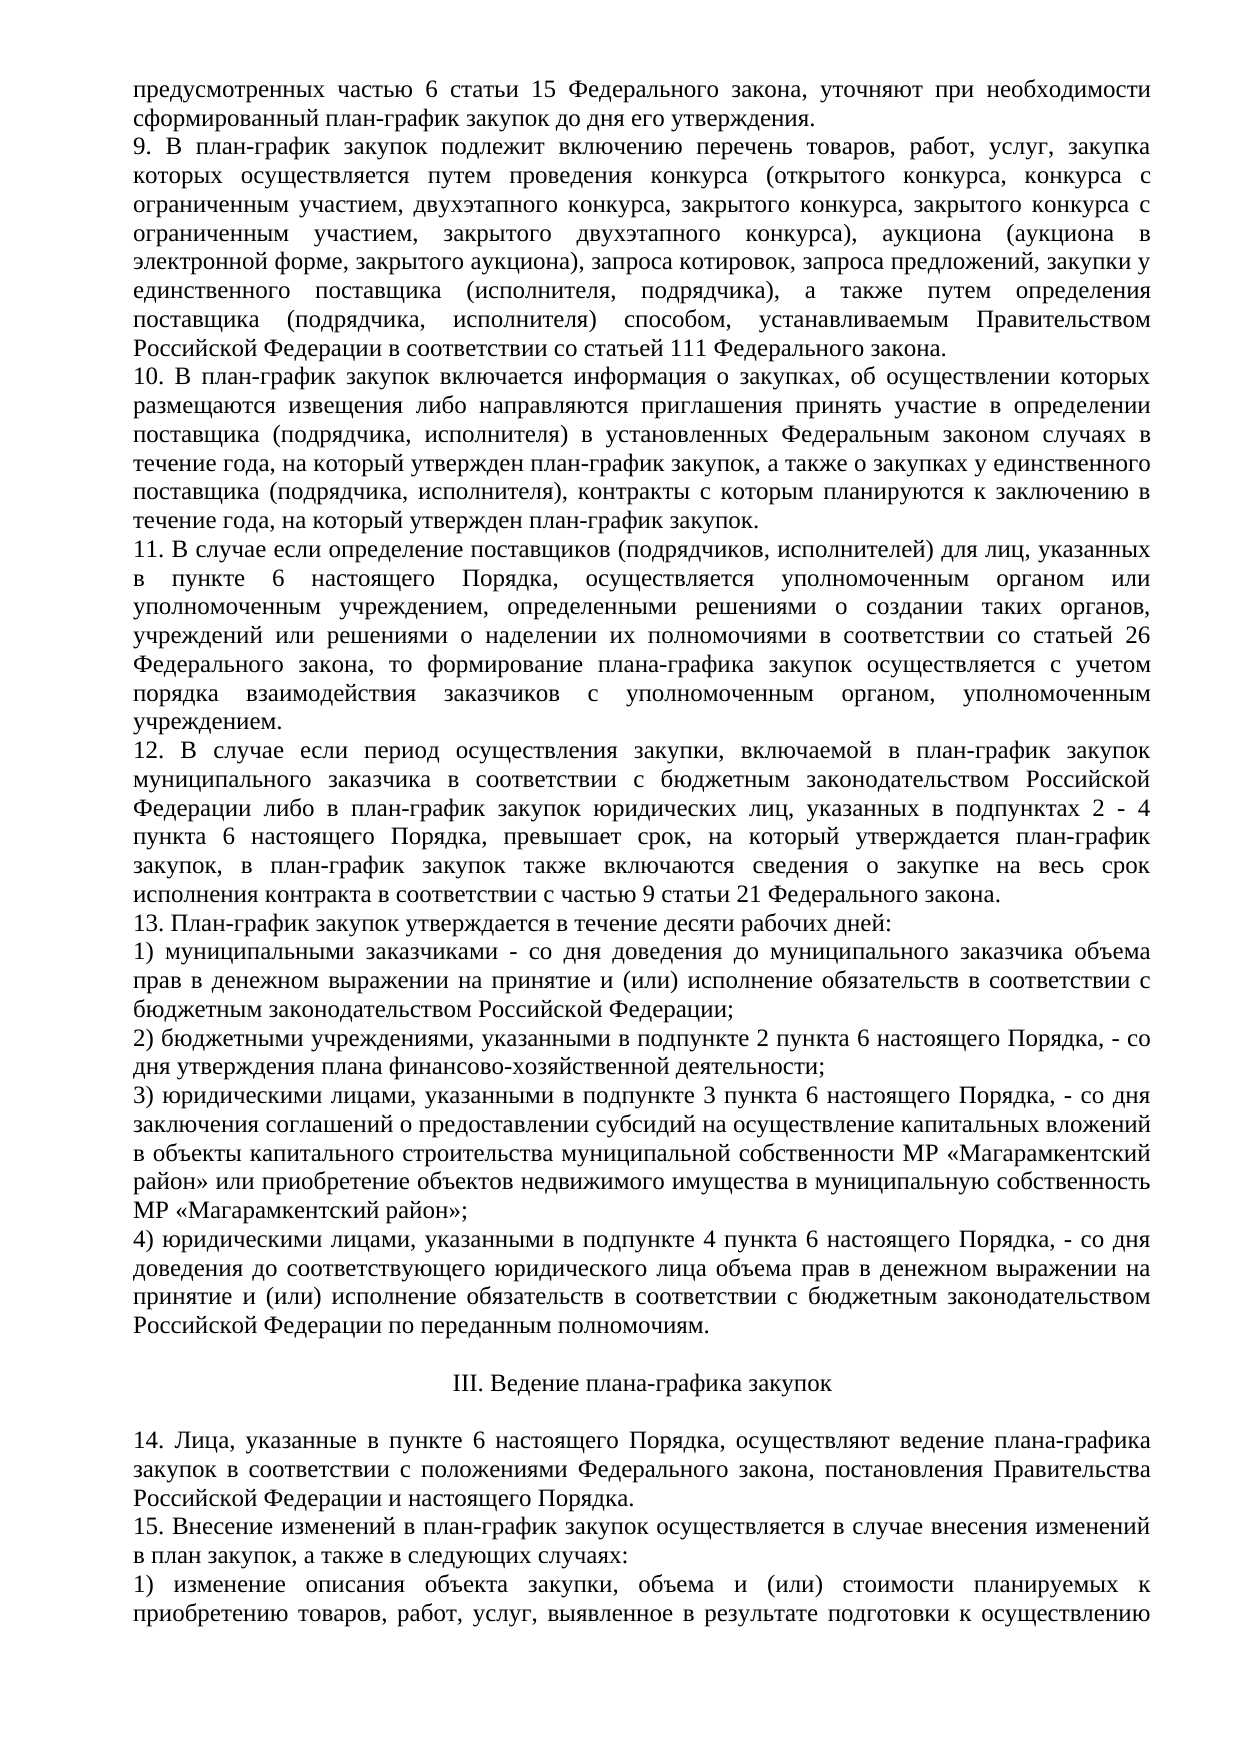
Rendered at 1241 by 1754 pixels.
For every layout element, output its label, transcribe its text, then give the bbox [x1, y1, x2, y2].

text 2) бюджетными учреждениями, указанными в подпункте 2 пункта 6 настоящего Порядка, - со дня утверждения плана финансово-хозяйственной деятельности; [133, 1023, 1152, 1080]
text 12. В случае если период осуществления закупки, включаемой в план-график закупок муниципального заказчика в соответствии с бюджетным законодательством Российской Федерации либо в план-график закупок юридических лиц, указанных в подпунктах 2 - 4 пункта 6 настоящего Порядка, превышает срок, на который утверждается план-график закупок, в план-график закупок также включаются сведения о закупке на весь срок исполнения контракта в соответствии с частью 9 статьи 21 Федерального закона. [133, 735, 1152, 908]
text 9. В план-график закупок подлежит включению перечень товаров, работ, услуг, закупка которых осуществляется путем проведения конкурса (открытого конкурса, конкурса с ограниченным участием, двухэтапного конкурса, закрытого конкурса, закрытого конкурса с ограниченным участием, закрытого двухэтапного конкурса), аукциона (аукциона в электронной форме, закрытого аукциона), запроса котировок, запроса предложений, закупки у единственного поставщика (исполнителя, подрядчика), а также путем определения поставщика (подрядчика, исполнителя) способом, устанавливаемым Правительством Российской Федерации в соответствии со статьей 111 Федерального закона. [133, 131, 1152, 361]
text 11. В случае если определение поставщиков (подрядчиков, исполнителей) для лиц, указанных в пункте 6 настоящего Порядка, осуществляется уполномоченным органом или уполномоченным учреждением, определенными решениями о создании таких органов, учреждений или решениями о наделении их полномочиями в соответствии со статьей 26 Федерального закона, то формирование плана-графика закупок осуществляется с учетом порядка взаимодействия заказчиков с уполномоченным органом, уполномоченным учреждением. [133, 534, 1152, 735]
text 4) юридическими лицами, указанными в подпункте 4 пункта 6 настоящего Порядка, - со дня доведения до соответствующего юридического лица объема прав в денежном выражении на принятие и (или) исполнение обязательств в соответствии с бюджетным законодательством Российской Федерации по переданным полномочиям. [133, 1224, 1152, 1339]
text 14. Лица, указанные в пункте 6 настоящего Порядка, осуществляют ведение плана-графика закупок в соответствии с положениями Федерального закона, постановления Правительства Российской Федерации и настоящего Порядка. [133, 1425, 1152, 1511]
text 3) юридическими лицами, указанными в подпункте 3 пункта 6 настоящего Порядка, - со дня заключения соглашений о предоставлении субсидий на осуществление капитальных вложений в объекты капитального строительства муниципальной собственности МР «Магарамкентский район» или приобретение объектов недвижимого имущества в муниципальную собственность МР «Магарамкентский район»; [133, 1080, 1152, 1224]
text 10. В план-график закупок включается информация о закупках, об осуществлении которых размещаются извещения либо направляются приглашения принять участие в определении поставщика (подрядчика, исполнителя) в установленных Федеральным законом случаях в течение года, на который утвержден план-график закупок, а также о закупках у единственного поставщика (подрядчика, исполнителя), контракты с которым планируются к заключению в течение года, на который утвержден план-график закупок. [133, 361, 1152, 534]
text 1) муниципальными заказчиками - со дня доведения до муниципального заказчика объема прав в денежном выражении на принятие и (или) исполнение обязательств в соответствии с бюджетным законодательством Российской Федерации; [133, 936, 1152, 1023]
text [133, 74, 1152, 131]
text 13. План-график закупок утверждается в течение десяти рабочих дней: [133, 908, 1152, 936]
text III. Ведение плана-графика закупок [133, 1368, 1152, 1396]
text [133, 1569, 1152, 1626]
text 15. Внесение изменений в план-график закупок осуществляется в случае внесения изменений в план закупок, а также в следующих случаях: [133, 1511, 1152, 1569]
